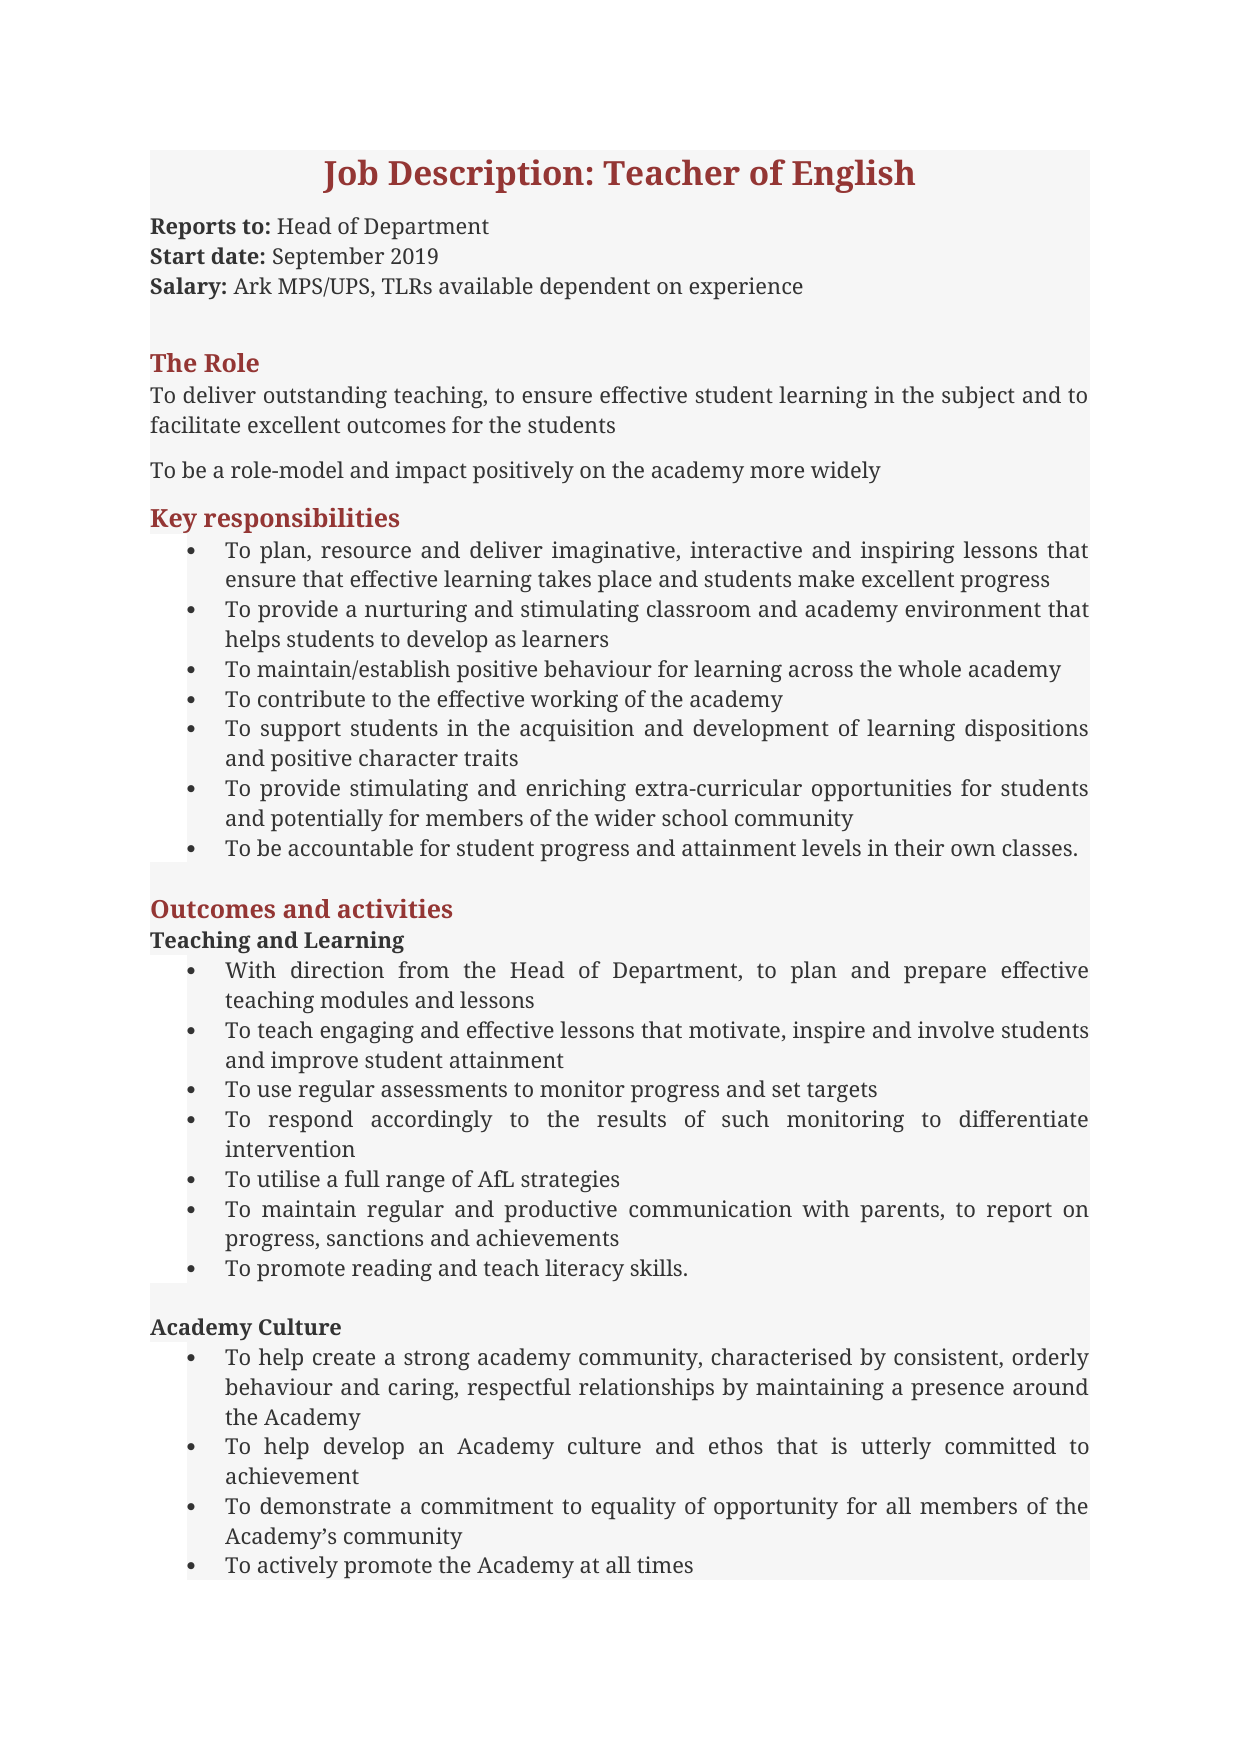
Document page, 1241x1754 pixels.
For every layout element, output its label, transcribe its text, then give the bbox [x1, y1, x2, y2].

text Teaching and Learning [150, 926, 1090, 955]
list To teach engaging and effective lessons that motivate, inspire and involve students and improve student attainment [187, 1015, 1090, 1074]
list To provide stimulating and enriching extra-curricular opportunities for students and potentially for members of the wider school community [187, 773, 1090, 832]
list To contribute to the effective working of the academy [187, 683, 1090, 713]
list To be accountable for student progress and attainment levels in their own classes. [187, 832, 1090, 862]
list To maintain/establish positive behaviour for learning across the whole academy [187, 654, 1090, 683]
list With direction from the Head of Department, to plan and prepare effective teaching modules and lessons [187, 955, 1090, 1015]
list To provide a nurturing and stimulating classroom and academy environment that helps students to develop as learners [187, 594, 1090, 654]
text Reports to: Head of Department [150, 211, 1090, 241]
text Key responsibilities [150, 501, 1090, 534]
list To maintain regular and productive communication with parents, to report on progress, sanctions and achievements [187, 1194, 1090, 1253]
list To promote reading and teach literacy skills. [187, 1253, 1090, 1283]
text To deliver outstanding teaching, to ensure effective student learning in the subject and to facilitate excellent outcomes for the students [150, 380, 1090, 439]
list To help create a strong academy community, characterised by consistent, orderly behaviour and caring, respectful relationships by maintaining a presence around the Academy [187, 1342, 1090, 1431]
list To actively promote the Academy at all times [187, 1551, 1090, 1580]
text The Role [150, 346, 1090, 380]
text Start date: September 2019 [150, 241, 1090, 271]
list To help develop an Academy culture and ethos that is utterly committed to achievement [187, 1431, 1090, 1491]
list To demonstrate a commitment to equality of opportunity for all members of the Academy’s community [187, 1491, 1090, 1551]
text Job Description: Teacher of English [150, 150, 1090, 195]
text Outcomes and activities [150, 891, 1090, 926]
text To be a role-model and impact positively on the academy more widely [150, 455, 1090, 485]
list To support students in the acquisition and development of learning dispositions and positive character traits [187, 713, 1090, 773]
list To plan, resource and deliver imaginative, interactive and inspiring lessons that ensure that effective learning takes place and students make excellent progress [187, 534, 1090, 594]
text Salary: Ark MPS/UPS, TLRs available dependent on experience [150, 271, 1090, 300]
list To utilise a full range of AfL strategies [187, 1164, 1090, 1194]
text Academy Culture [150, 1312, 1090, 1342]
list To use regular assessments to monitor progress and set targets [187, 1074, 1090, 1104]
list To respond accordingly to the results of such monitoring to differentiate intervention [187, 1104, 1090, 1164]
